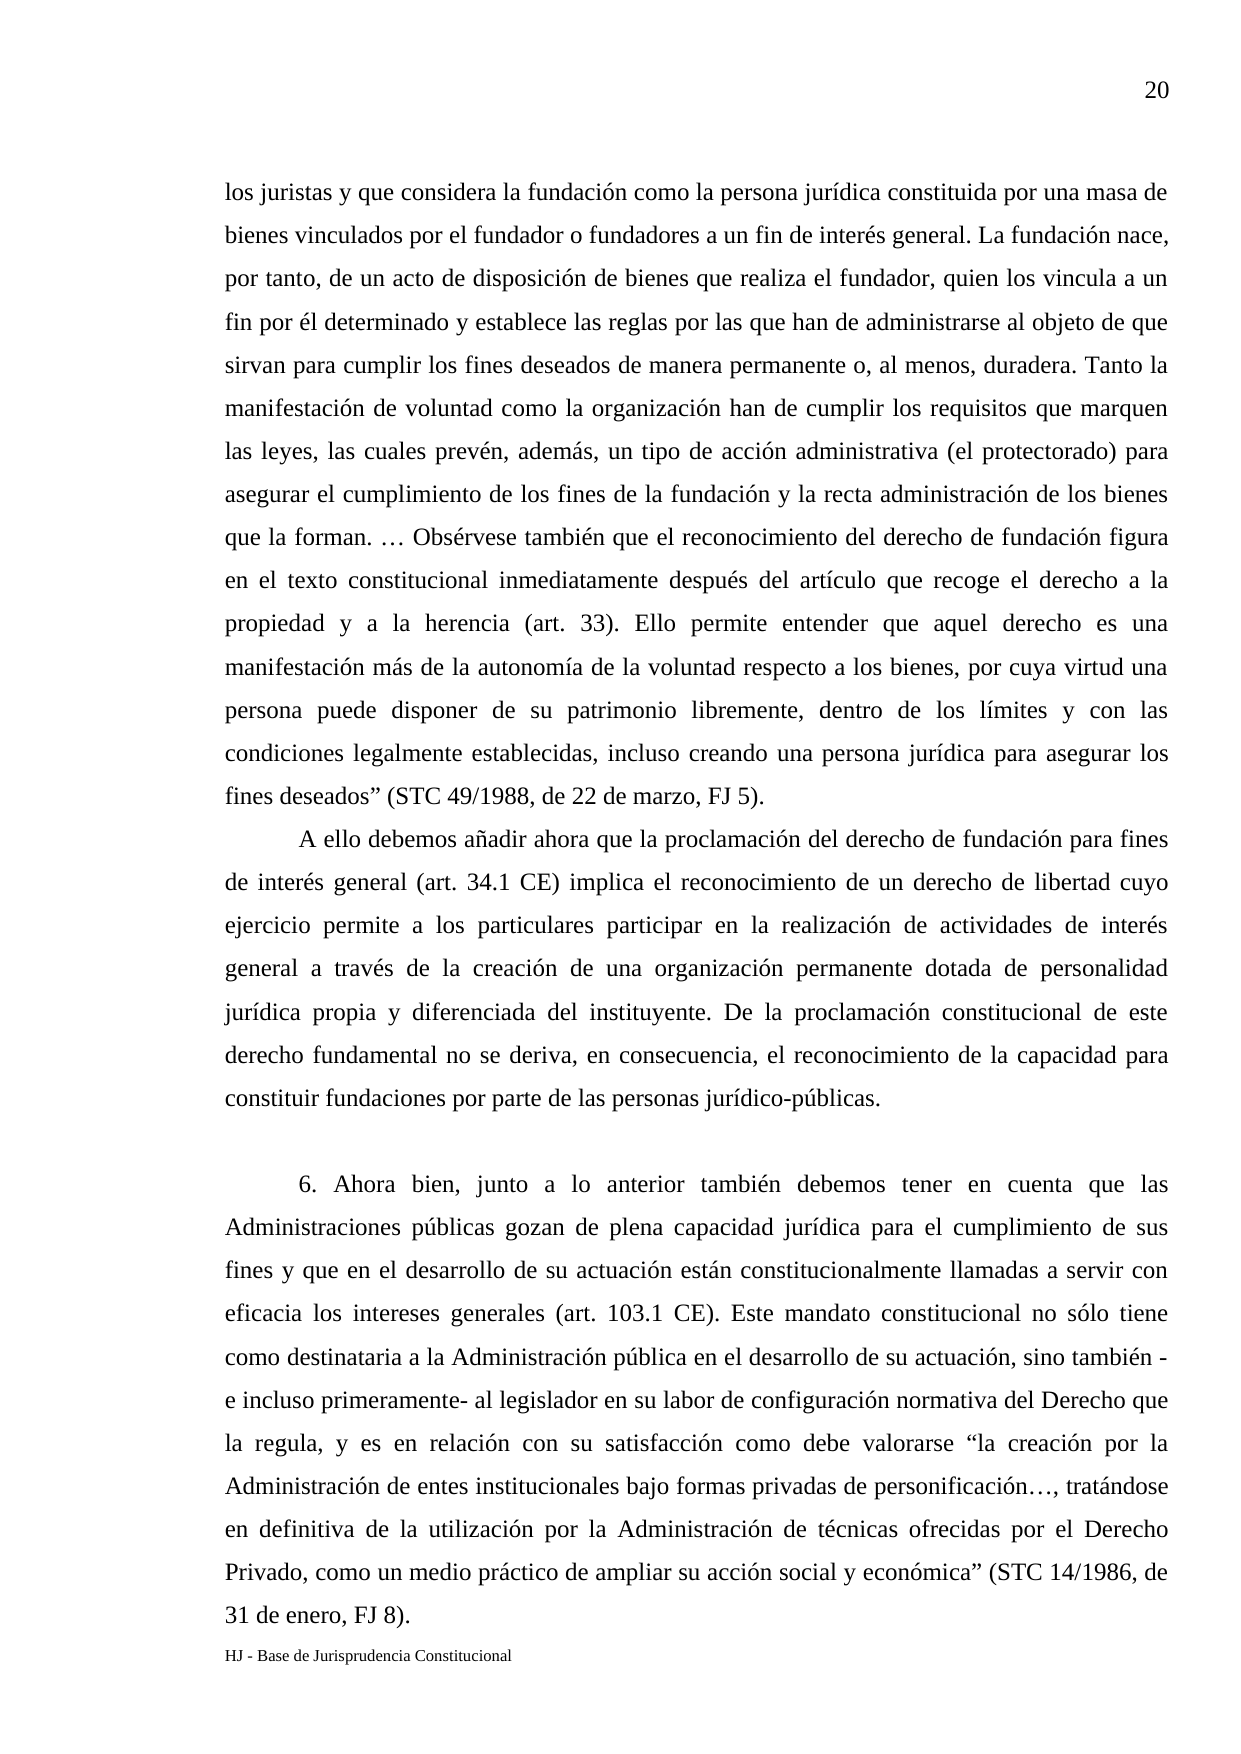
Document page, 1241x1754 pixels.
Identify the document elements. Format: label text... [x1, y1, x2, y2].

text 6. Ahora bien, junto a lo anterior también debemos tener en cuenta que las Administraciones públicas gozan de plena capacidad jurídica para el cumplimiento de sus fines y que en el desarrollo de su actuación están constitucionalmente llamadas a servir con eficacia los intereses generales (art. 103.1 CE). Este mandato constitucional no sólo tiene como destinataria a la Administración pública en el desarrollo de su actuación, sino también -e incluso primeramente- al legislador en su labor de configuración normativa del Derecho que la regula, y es en relación con su satisfacción como debe valorarse “la creación por la Administración de entes institucionales bajo formas privadas de personificación…, tratándose en definitiva de la utilización por la Administración de técnicas ofrecidas por el Derecho Privado, como un medio práctico de ampliar su acción social y económica” (STC 14/1986, de 31 de enero, FJ 8). [224, 1169, 1169, 1629]
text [224, 177, 1169, 810]
text A ello debemos añadir ahora que la proclamación del derecho de fundación para fines de interés general (art. 34.1 CE) implica el reconocimiento de un derecho de libertad cuyo ejercicio permite a los particulares participar en la realización de actividades de interés general a través de la creación de una organización permanente dotada de personalidad jurídica propia y diferenciada del instituyente. De la proclamación constitucional de este derecho fundamental no se deriva, en consecuencia, el reconocimiento de la capacidad para constituir fundaciones por parte de las personas jurídico-públicas. [224, 824, 1169, 1112]
